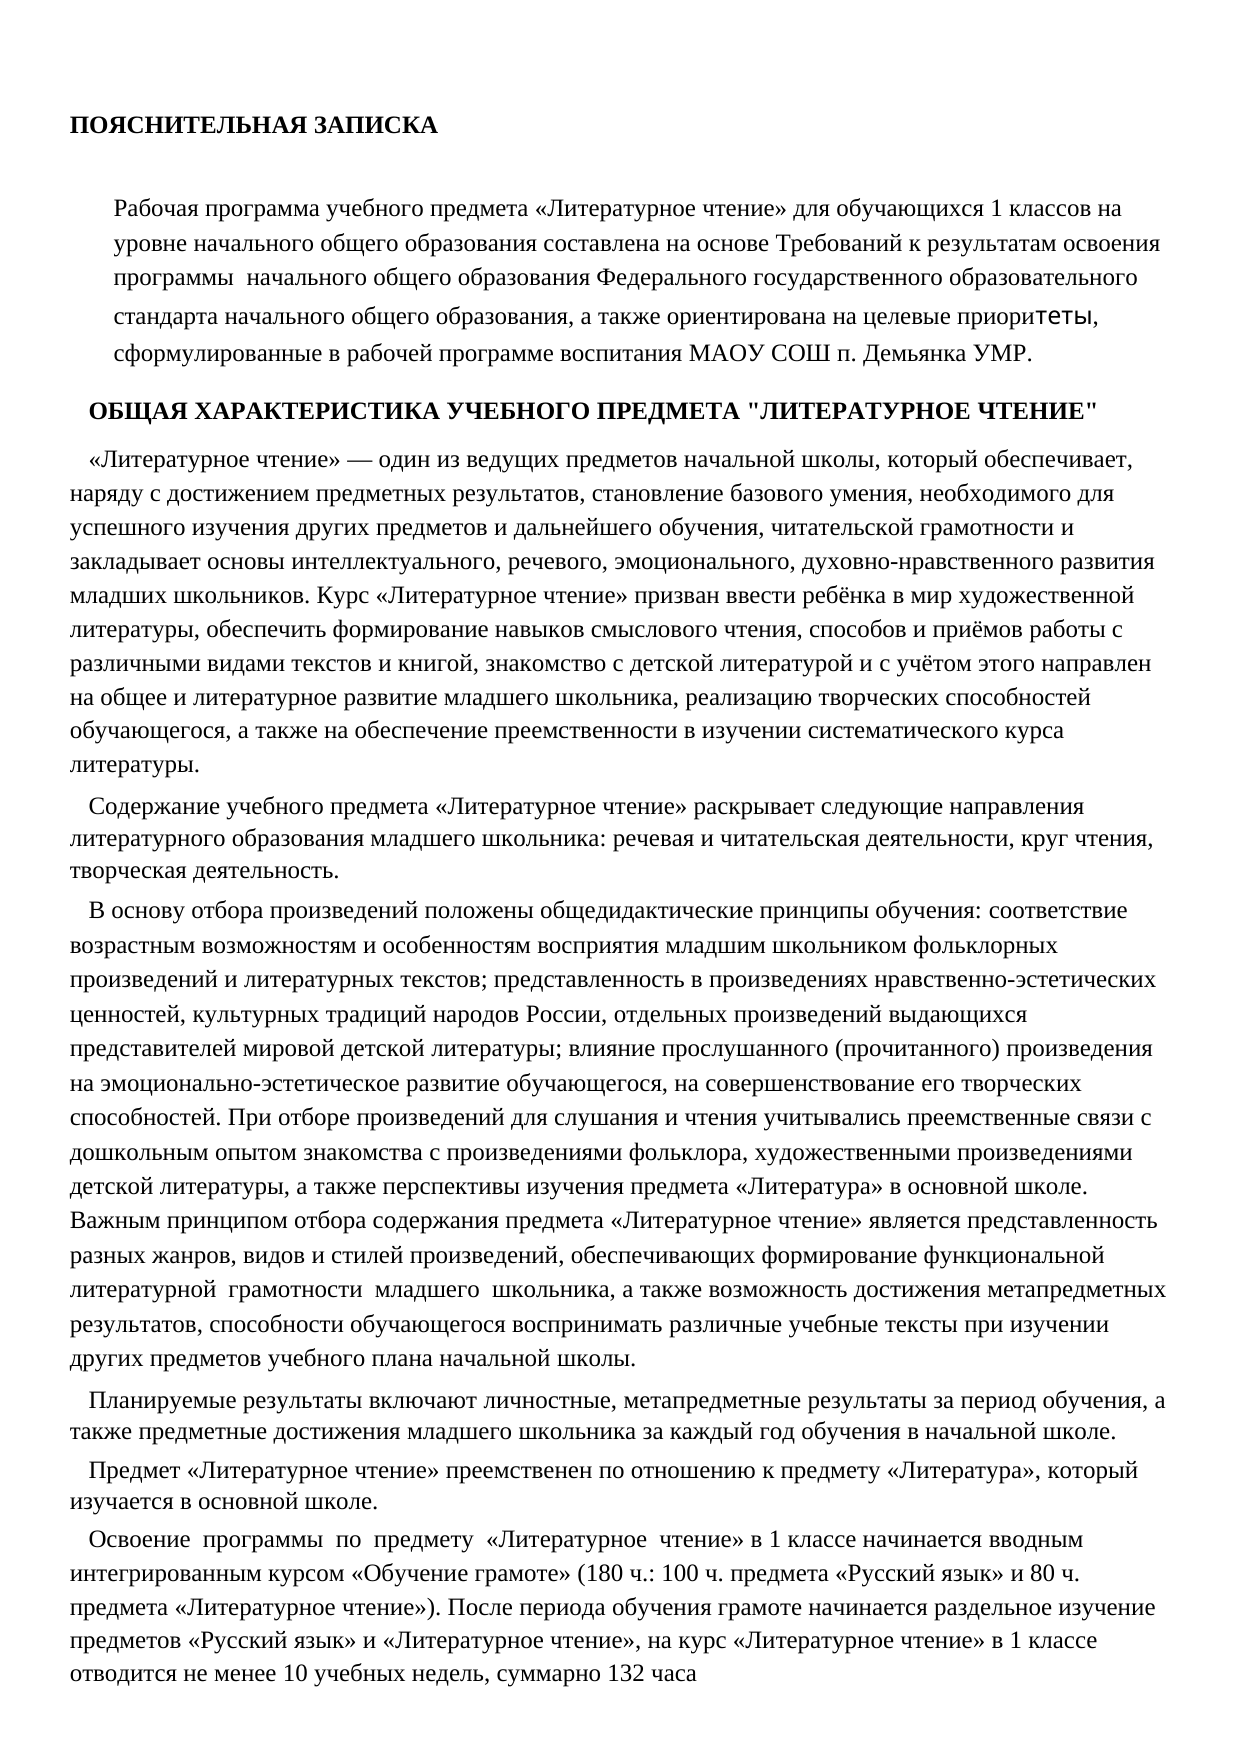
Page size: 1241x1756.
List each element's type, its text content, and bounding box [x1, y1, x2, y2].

subtitle ОБЩАЯ ХАРАКТЕРИСТИКА УЧЕБНОГО ПРЕДМЕТА "ЛИТЕРАТУРНОЕ ЧТЕНИЕ" [88, 396, 1182, 424]
text детской литературы, а также перспективы изучения предмета «Литература» в основной школе. [69, 1171, 1182, 1200]
text Планируемые результаты включают личностные, метапредметные результаты за период обучения, а также предметные достижения младшего школьника за каждый год обучения в начальной школе. [69, 1385, 1182, 1445]
text В основу отбора произведений положены общедидактические принципы обучения: соответствие возрастным возможностям и особенностям восприятия младшим школьником фольклорных произведений и литературных текстов; представленность в произведениях нравственно-эстетических ценностей, культурных традиций народов России, отдельных произведений выдающихся [69, 895, 1159, 1027]
text других предметов учебного плана начальной школы. [69, 1343, 1182, 1372]
text закладывает основы интеллектуального, речевого, эмоционального, духовно-нравственного развития младших школьников. Курс «Литературное чтение» призван ввести ребёнка в мир художественной литературы, обеспечить формирование навыков смыслового чтения, способов и приёмов работы с различными видами текстов и книгой, знакомство с детской литературой и с учётом этого направлен на общее и литературное развитие младшего школьника, реализацию творческих способностей обучающегося, а также на обеспечение преемственности в изучении систематического курса литературы. [69, 546, 1158, 778]
subtitle ПОЯСНИТЕЛЬНАЯ ЗАПИСКА [69, 110, 1182, 139]
text Содержание учебного предмета «Литературное чтение» раскрывает следующие направления литературного образования младшего школьника: речевая и читательская деятельности, круг чтения, творческая деятельность. [69, 791, 1157, 884]
text «Литературное чтение» — один из ведущих предметов начальной школы, который обеспечивает, наряду с достижением предметных результатов, становление базового умения, необходимого для успешного изучения других предметов и дальнейшего обучения, читательской грамотности и [69, 444, 1182, 541]
text Освоение программы по предмету «Литературное чтение» в 1 классе начинается вводным интегрированным курсом «Обучение грамоте» (180 ч.: 100 ч. предмета «Русский язык» и 80 ч. [69, 1524, 1182, 1587]
text представителей мировой детской литературы; влияние прослушанного (прочитанного) произведения на эмоционально-эстетическое развитие обучающегося, на совершенствование его творческих способностей. При отборе произведений для слушания и чтения учитывались преемственные связи с дошкольным опытом знакомства с произведениями фольклора, художественными произведениями [69, 1033, 1155, 1165]
text Рабочая программа учебного предмета «Литературное чтение» для обучающихся 1 классов на уровне начального общего образования составлена на основе Требований к результатам освоения программы начального общего образования Федерального государственного образовательного стандарта начального общего образования, а также ориентирована на целевые приоритеты, сформулированные в рабочей программе воспитания МАОУ СОШ п. Демьянка УМР. [113, 193, 1166, 366]
text предмета «Литературное чтение»). После периода обучения грамоте начинается раздельное изучение предметов «Русский язык» и «Литературное чтение», на курс «Литературное чтение» в 1 классе отводится не менее 10 учебных недель, суммарно 132 часа [69, 1592, 1159, 1687]
text Важным принципом отбора содержания предмета «Литературное чтение» является представленность разных жанров, видов и стилей произведений, обеспечивающих формирование функциональной литературной грамотности младшего школьника, а также возможность достижения метапредметных результатов, способности обучающегося воспринимать различные учебные тексты при изучении [69, 1206, 1182, 1338]
text Предмет «Литературное чтение» преемственен по отношению к предмету «Литература», который изучается в основной школе. [69, 1455, 1182, 1515]
